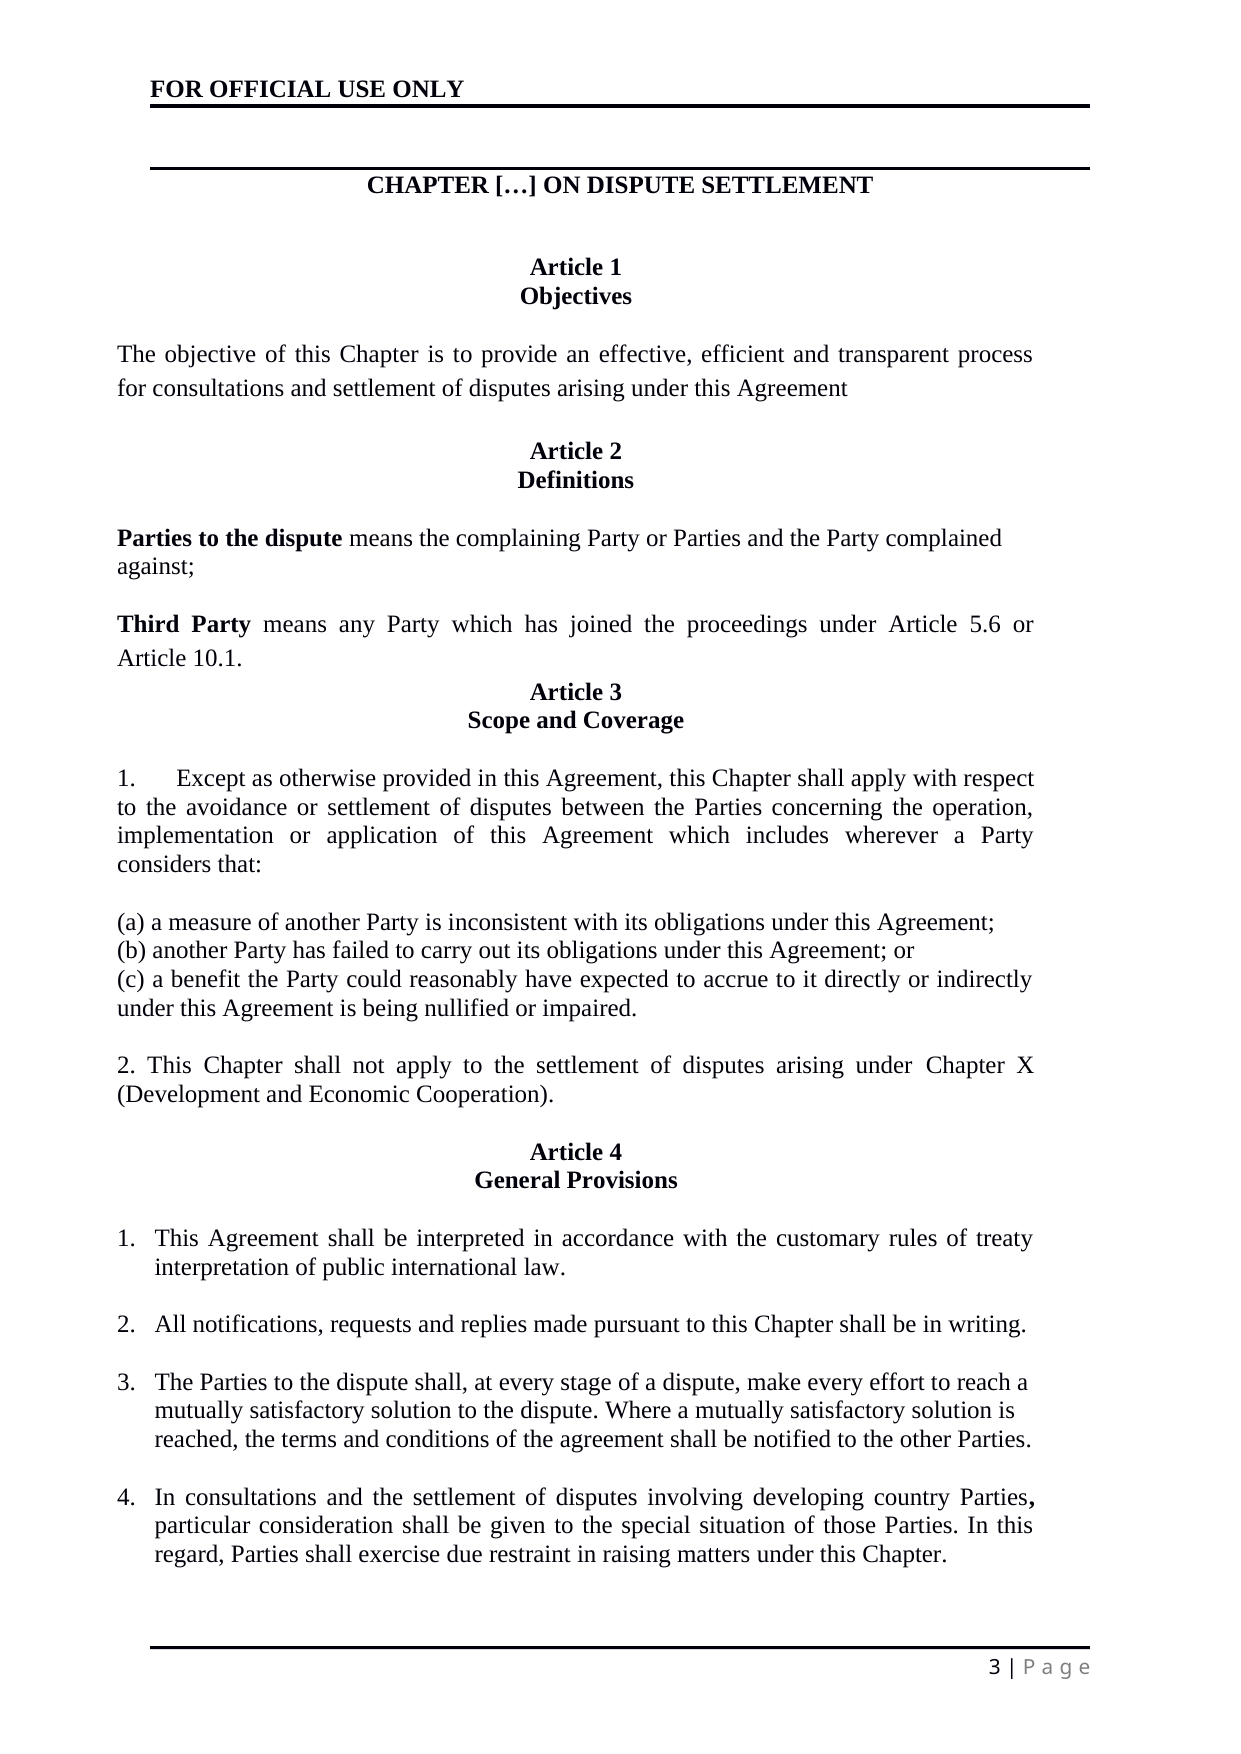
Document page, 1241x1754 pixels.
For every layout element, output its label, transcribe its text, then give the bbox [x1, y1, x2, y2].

table_cell 2. This Chapter shall not apply to the settlement of disputes arising under Chapter X (Development and Economic Cooperation). [106, 1051, 1046, 1108]
table_header Article 1 Objectives The objective of this Chapter is to provide an effective, efficient and transparent process for consultations and settlement of disputes arising under this Agreement [106, 253, 1046, 436]
table_cell All notifications, requests and replies made pursuant to this Chapter shall be in writing. [106, 1309, 1046, 1367]
table_cell Article 3 Scope and Coverage 1. Except as otherwise provided in this Agreement, this Chapter shall apply with respect to the avoidance or settlement of disputes between the Parties concerning the operation, implementation or application of this Agreement which includes wherever a Party considers that: (a) a measure of another Party is inconsistent with its obligations under this Agreement; (b) another Party has failed to carry out its obligations under this Agreement; or (c) a benefit the Party could reasonably have expected to accrue to it directly or indirectly under this Agreement is being nullified or impaired. [106, 677, 1046, 1051]
text CHAPTER […] ON DISPUTE SETTLEMENT [150, 170, 1090, 198]
table_cell In consultations and the settlement of disputes involving developing country Parties, particular consideration shall be given to the special situation of those Parties. In this regard, Parties shall exercise due restraint in raising matters under this Chapter. [106, 1482, 1046, 1597]
table_cell Article 2 Definitions Parties to the dispute means the complaining Party or Parties and the Party complained against; Third Party means any Party which has joined the proceedings under Article 5.6 or Article 10.1. [106, 436, 1046, 677]
table_cell Article 4 General Provisions This Agreement shall be interpreted in accordance with the customary rules of treaty interpretation of public international law. [106, 1108, 1046, 1309]
table_cell The Parties to the dispute shall, at every stage of a dispute, make every effort to reach a mutually satisfactory solution to the dispute. Where a mutually satisfactory solution is reached, the terms and conditions of the agreement shall be notified to the other Parties. [106, 1367, 1046, 1482]
